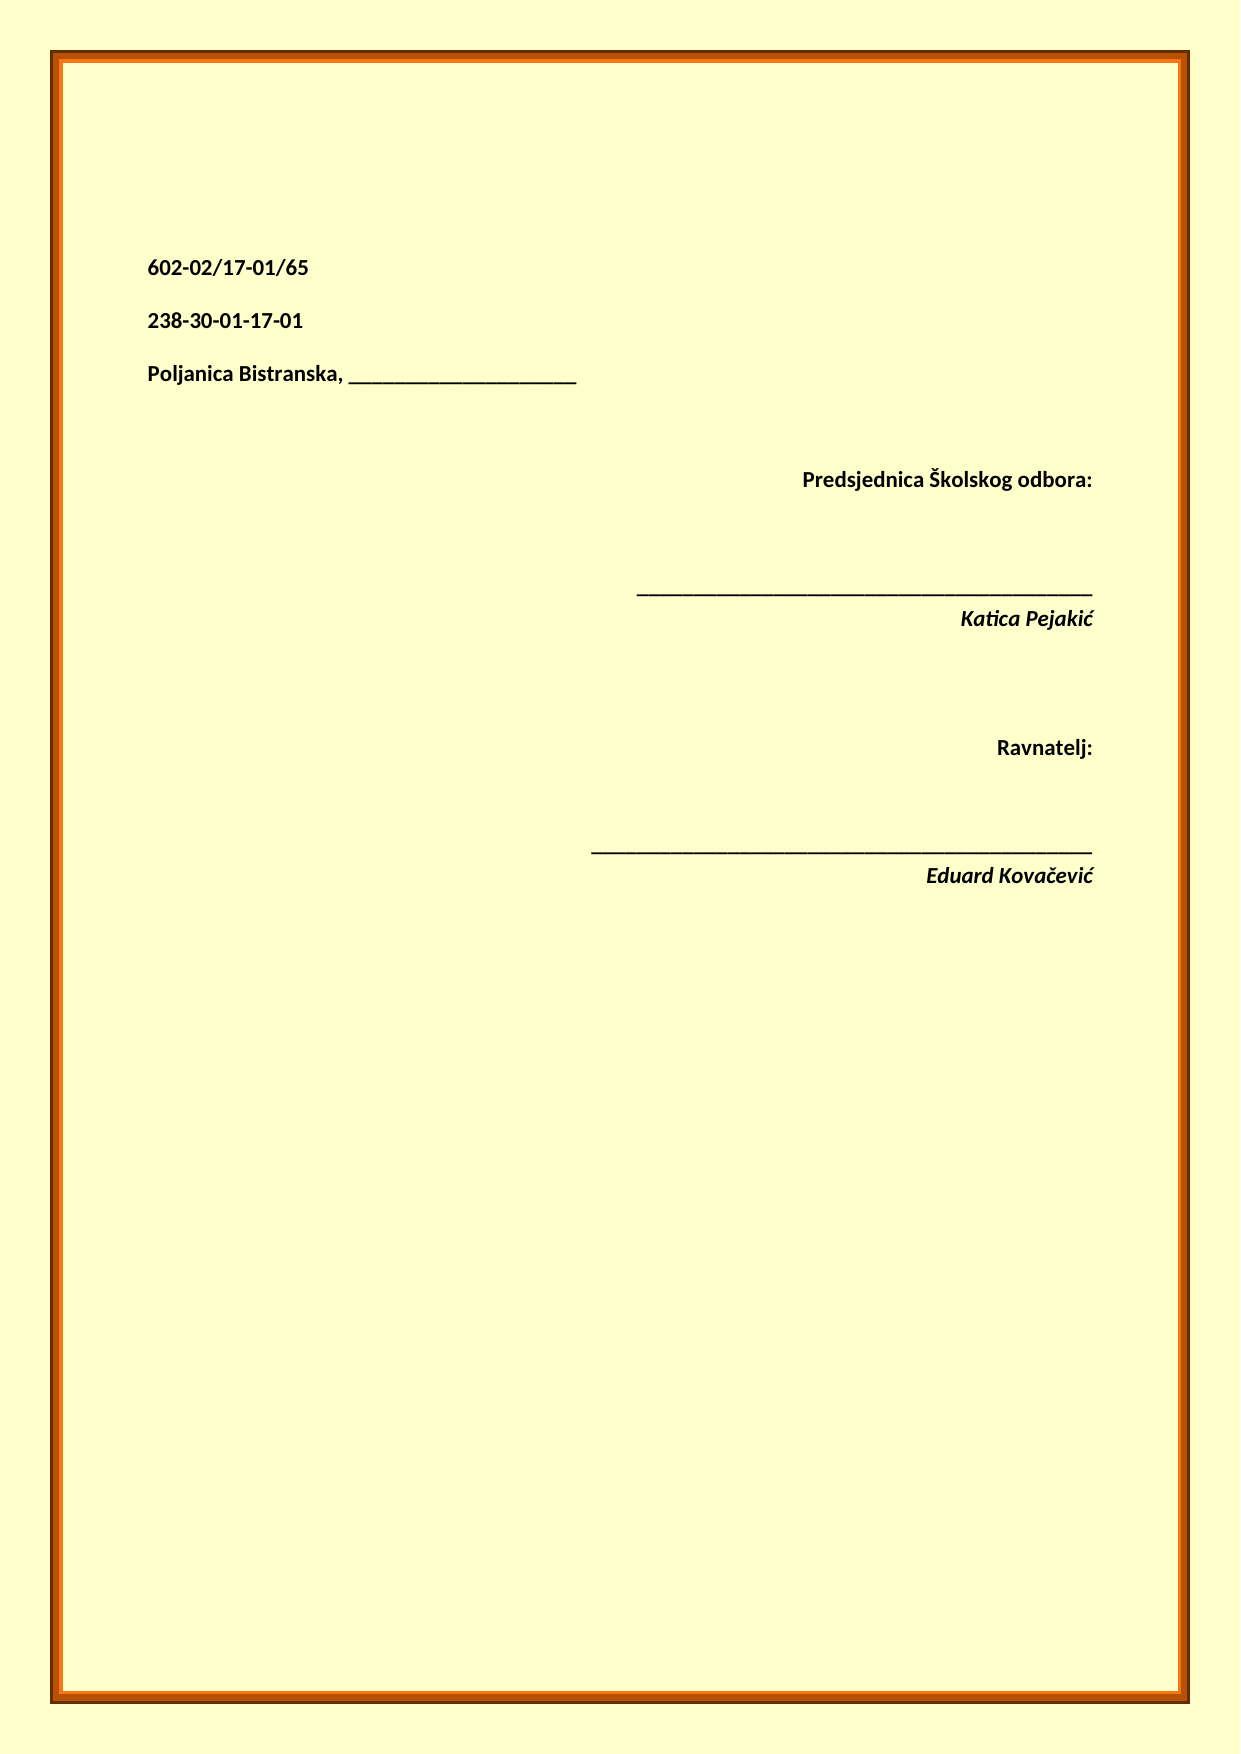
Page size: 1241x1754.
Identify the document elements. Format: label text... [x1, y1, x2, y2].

text Poljanica Bistranska, ____________________ [147, 359, 1093, 388]
text ____________________________________________ [147, 829, 1093, 857]
text 602-02/17-01/65 [147, 253, 1093, 282]
text Ravnatelj: [147, 733, 1093, 761]
text ________________________________________ [147, 572, 1093, 600]
text Eduard Kovačević [147, 861, 1093, 889]
text Katica Pejakić [147, 604, 1093, 632]
text 238-30-01-17-01 [147, 307, 1093, 334]
text Predsjednica Školskog odbora: [147, 466, 1093, 494]
